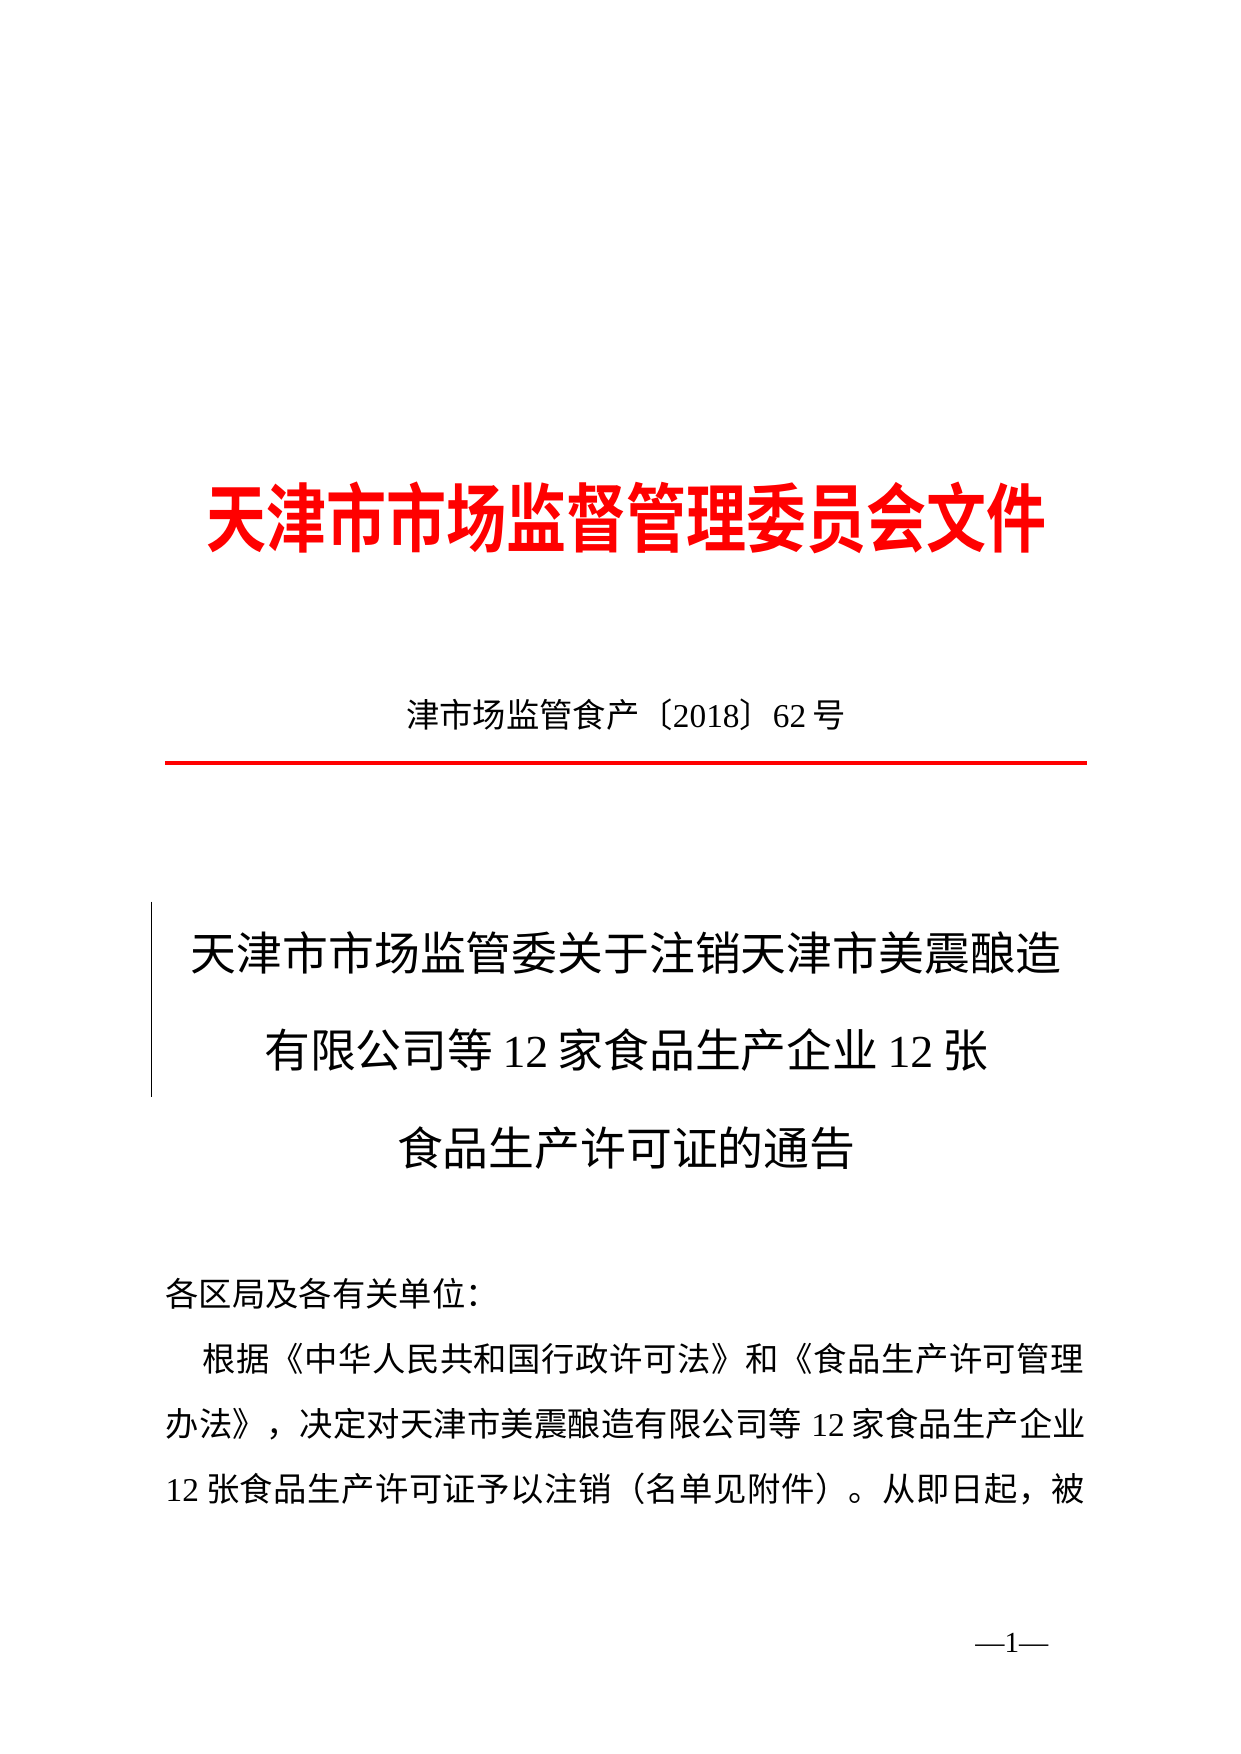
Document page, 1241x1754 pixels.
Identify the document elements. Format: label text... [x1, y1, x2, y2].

text 有限公司等12家食品生产企业12张 [165, 999, 1087, 1097]
text 天津市市场监管委关于注销天津市美震酿造 [165, 902, 1087, 999]
text 天津市市场监督管理委员会文件 [165, 449, 1087, 579]
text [165, 1324, 1087, 1519]
text 各区局及各有关单位： [165, 1259, 1087, 1324]
text 食品生产许可证的通告 [165, 1097, 1087, 1194]
text 津市场监管食产〔2018〕62号 [165, 681, 1087, 739]
